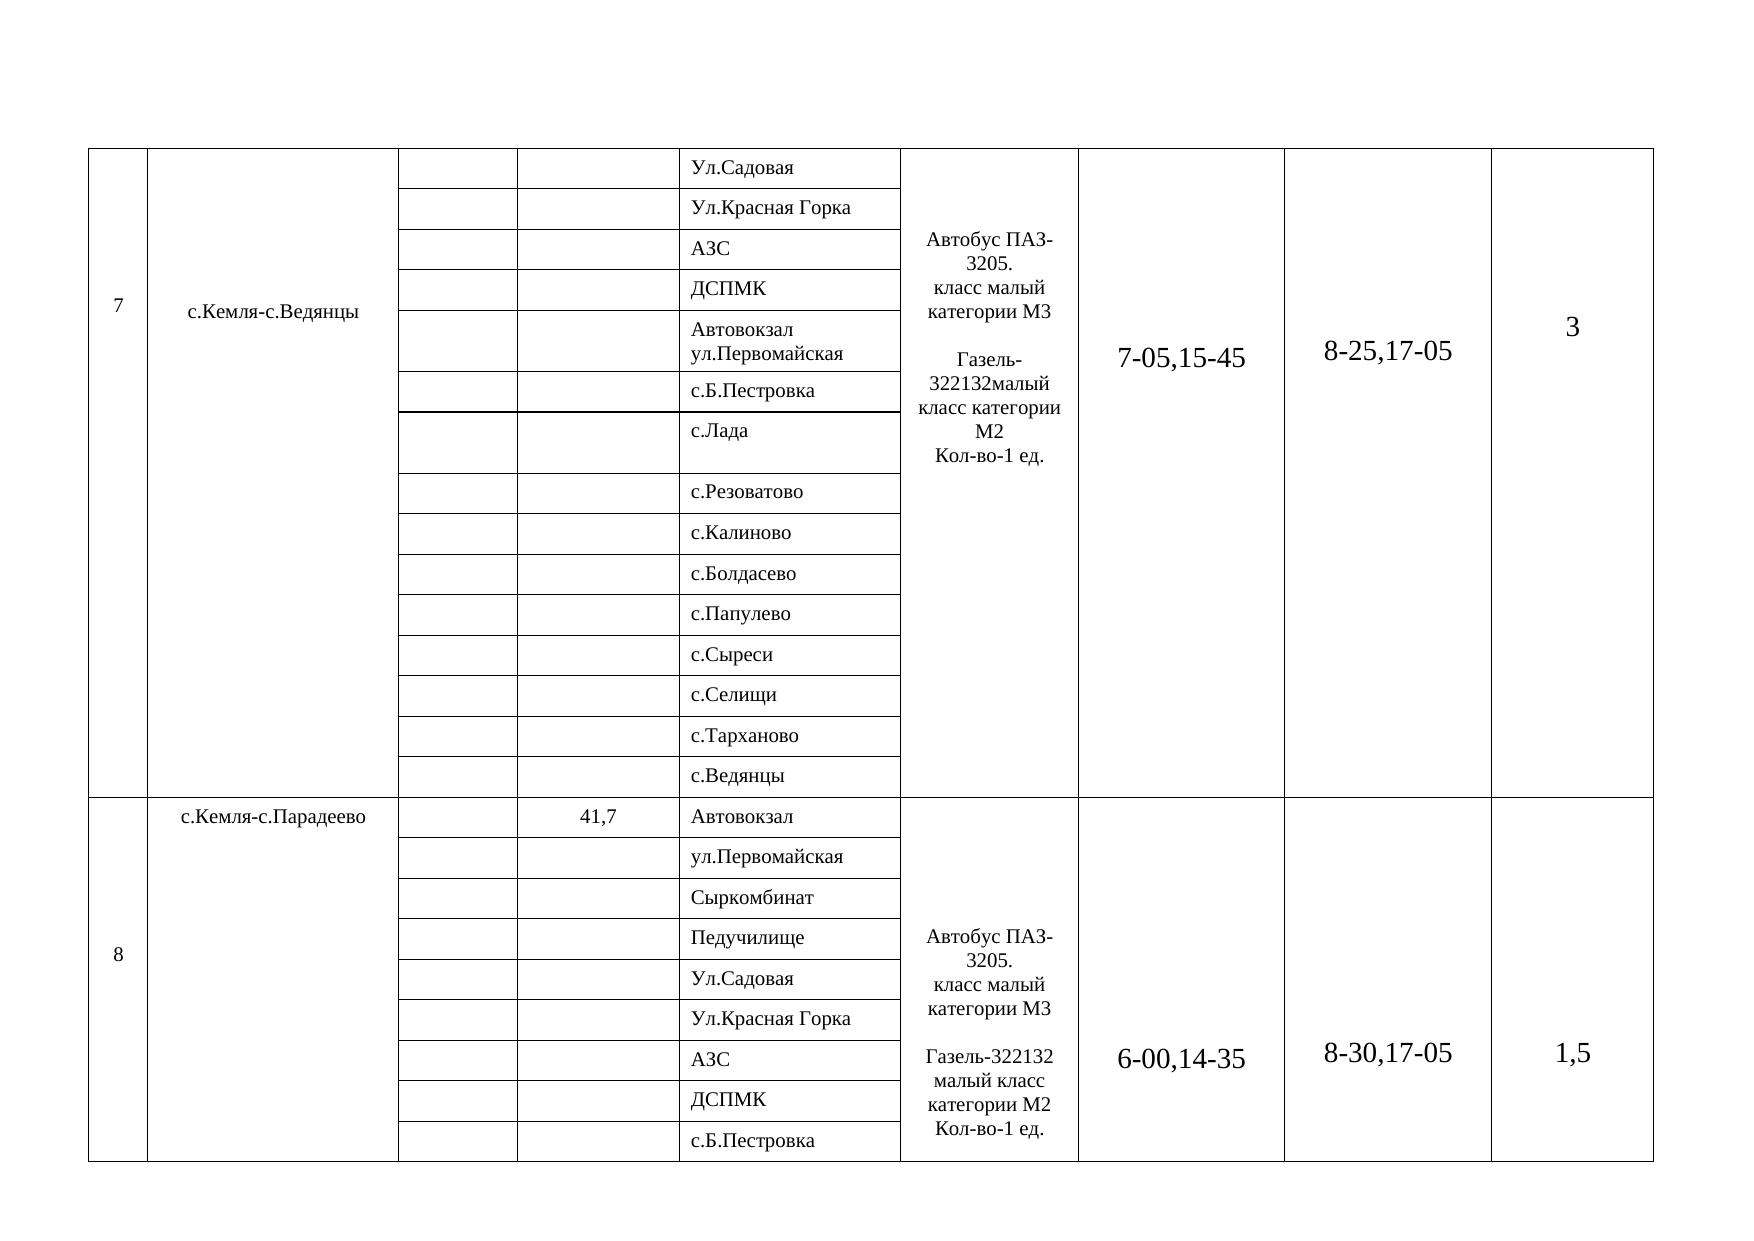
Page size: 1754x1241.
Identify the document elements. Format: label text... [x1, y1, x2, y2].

table_cell [399, 798, 517, 837]
table_cell [399, 1041, 517, 1080]
table_cell [399, 149, 517, 188]
table_cell 8-30,17-05 [1285, 798, 1491, 1161]
table_cell ул.Первомайская [680, 838, 900, 878]
table_cell с.Резоватово [680, 474, 900, 513]
table_cell [518, 413, 679, 472]
table_cell [518, 879, 679, 918]
table_cell [518, 555, 679, 594]
table_cell [518, 960, 679, 999]
table_cell [518, 230, 679, 269]
table_cell [518, 757, 679, 797]
table_cell [399, 676, 517, 716]
table_cell [399, 230, 517, 269]
table_cell Автобус ПАЗ-3205. класс малый категории М3 Газель-322132 малый класс категории М2 Кол-во-1 ед. [901, 798, 1078, 1161]
table_cell с.Б.Пестровка [680, 1122, 900, 1161]
table_cell [518, 1122, 679, 1161]
table_cell с.Сыреси [680, 636, 900, 675]
table_cell Ул.Красная Горка [680, 1000, 900, 1040]
table_cell [399, 270, 517, 310]
table_cell [518, 311, 679, 371]
table_cell [518, 595, 679, 634]
table_cell с.Калиново [680, 514, 900, 553]
table_cell с.Селищи [680, 676, 900, 716]
table_cell 8 [89, 798, 147, 1161]
table_cell 1,5 [1492, 798, 1653, 1161]
table_cell [518, 838, 679, 878]
table_cell [518, 1000, 679, 1040]
table_cell [399, 189, 517, 229]
table_cell Автовокзал [680, 798, 900, 837]
table_cell Сыркомбинат [680, 879, 900, 918]
table_cell с.Тарханово [680, 717, 900, 756]
table_cell [399, 757, 517, 797]
table_cell [518, 636, 679, 675]
table_cell [518, 1081, 679, 1121]
table_cell [518, 189, 679, 229]
table_cell ДСПМК [680, 1081, 900, 1121]
table_cell [399, 372, 517, 411]
table_cell [399, 717, 517, 756]
table_cell [399, 514, 517, 553]
table_cell [399, 413, 517, 472]
table_cell АЗС [680, 1041, 900, 1080]
table_cell [518, 717, 679, 756]
table_cell 6-00,14-35 [1079, 798, 1284, 1161]
table_cell [399, 879, 517, 918]
table_cell [399, 311, 517, 371]
table_cell с.Б.Пестровка [680, 372, 900, 411]
table_cell [518, 270, 679, 310]
table_cell Ул.Красная Горка [680, 189, 900, 229]
table_cell с.Болдасево [680, 555, 900, 594]
table_cell с.Кемля-с.Парадеево [148, 798, 398, 1161]
table_cell АЗС [680, 230, 900, 269]
table_cell [399, 595, 517, 634]
table_cell [399, 919, 517, 959]
table_cell [518, 676, 679, 716]
table_cell [518, 1041, 679, 1080]
table_cell с.Папулево [680, 595, 900, 634]
table_cell [518, 474, 679, 513]
table_cell [399, 1000, 517, 1040]
table_cell [399, 838, 517, 878]
table_cell [399, 1122, 517, 1161]
table_cell [518, 514, 679, 553]
table_cell Ул.Садовая [680, 149, 900, 188]
table_cell Автовокзал ул.Первомайская [680, 311, 900, 371]
table_cell 41,7 [518, 798, 679, 837]
table_cell [399, 960, 517, 999]
table_cell [518, 372, 679, 411]
table_cell [518, 149, 679, 188]
table_cell [518, 919, 679, 959]
table_cell Педучилище [680, 919, 900, 959]
table_cell ДСПМК [680, 270, 900, 310]
table_cell [399, 474, 517, 513]
table_cell с.Ведянцы [680, 757, 900, 797]
table_cell с.Лада [680, 413, 900, 472]
table_cell [399, 555, 517, 594]
table_cell [399, 636, 517, 675]
table_cell Ул.Садовая [680, 960, 900, 999]
table_cell [399, 1081, 517, 1121]
